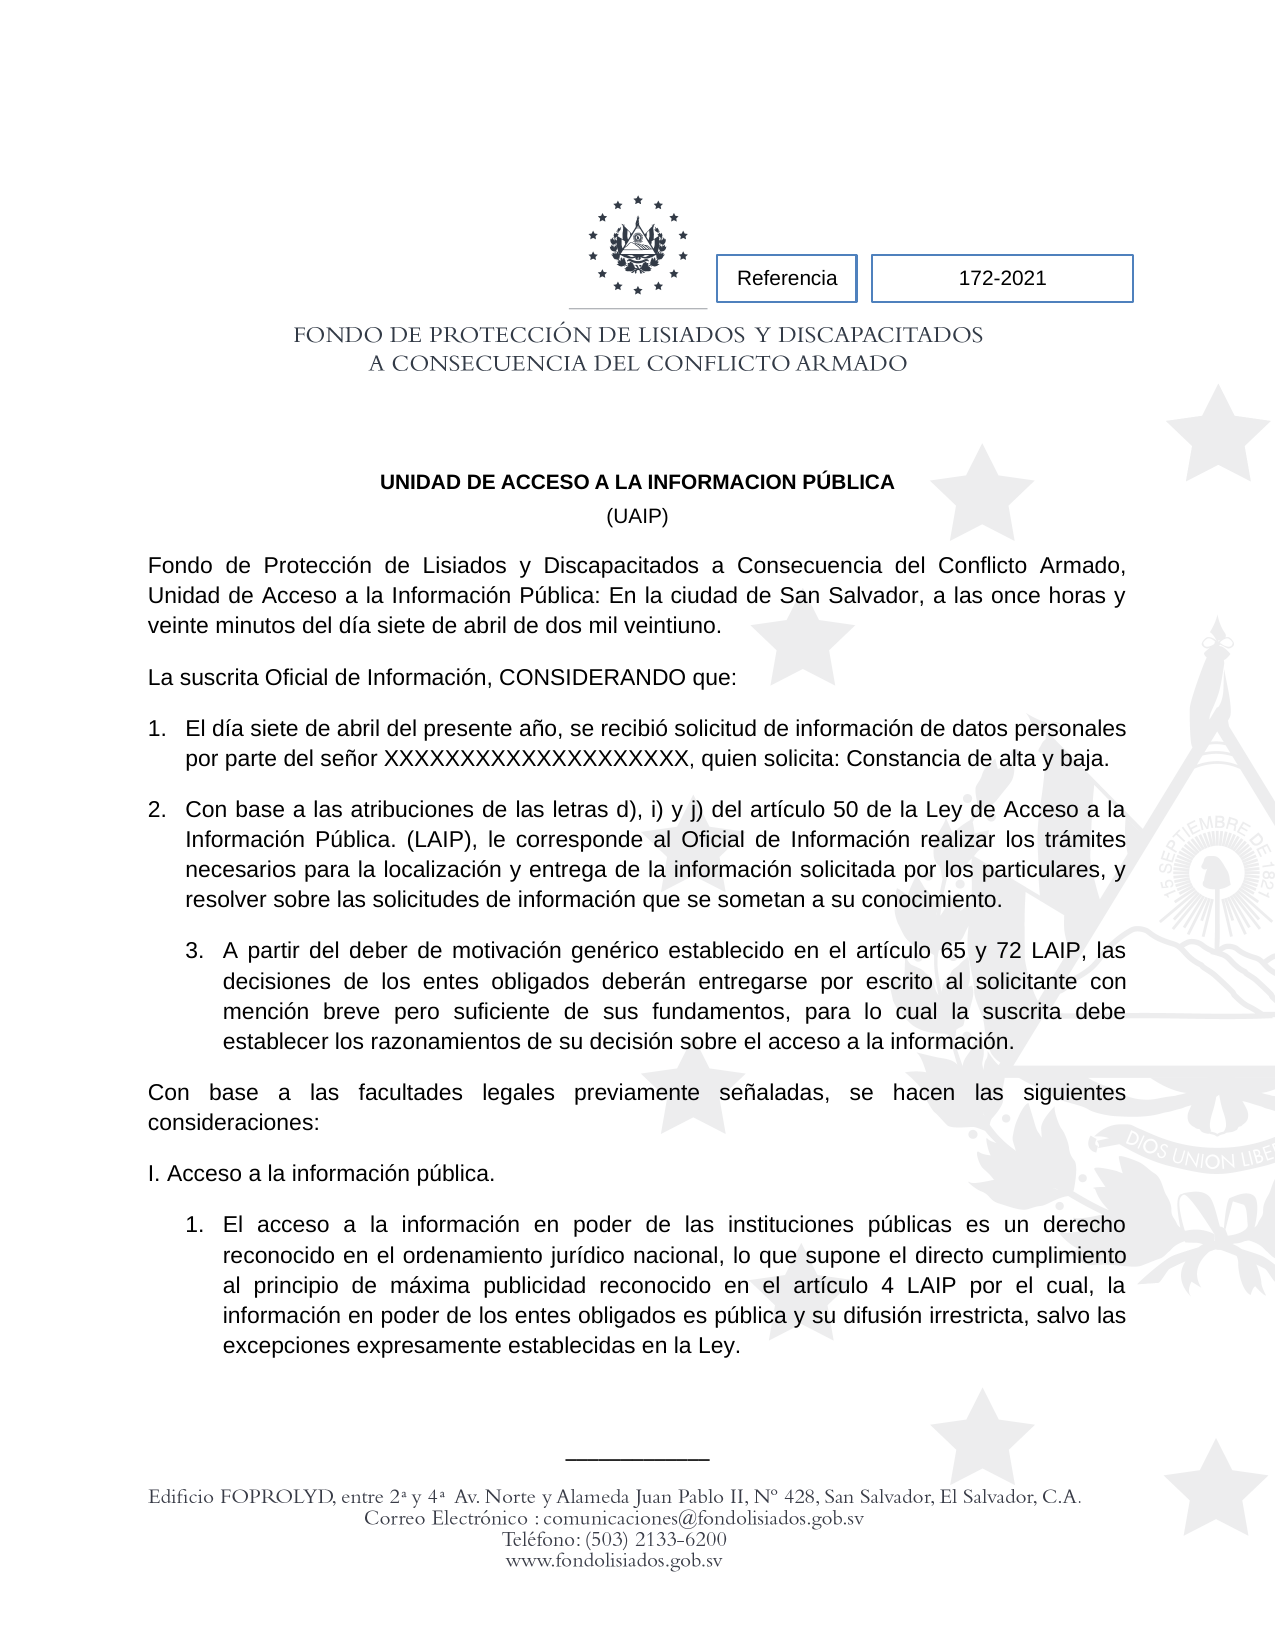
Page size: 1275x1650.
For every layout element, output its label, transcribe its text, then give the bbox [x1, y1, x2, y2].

list El acceso a la información en poder de las instituciones públicas es un derecho reconocido en el ordenamiento jurídico nacional, lo que supone el directo cumplimiento al principio de máxima publicidad reconocido en el artículo 4 LAIP por el cual, la información en poder de los entes obligados es pública y su difusión irrestricta, salvo las excepciones expresamente establecidas en la Ley. [185, 1211, 1127, 1358]
list El día siete de abril del presente año, se recibió solicitud de información de datos personales por parte del señor XXXXXXXXXXXXXXXXXXXX, quien solicita: Constancia de alta y baja. [148, 714, 1127, 771]
picture [0, 134, 1275, 1650]
text Con base a las facultades legales previamente señaladas, se hacen las siguientes consideraciones: [148, 1079, 1127, 1136]
text La suscrita Oficial de Información, CONSIDERANDO que: [148, 663, 1127, 690]
text (UAIP) [148, 504, 1127, 528]
text UNIDAD DE ACCESO A LA INFORMACION PÚBLICA [148, 470, 1127, 494]
list Con base a las atribuciones de las letras d), i) y j) del artículo 50 de la Ley de Acceso a la Información Pública. (LAIP), le corresponde al Oficial de Información realizar los trámites necesarios para la localización y entrega de la información solicitada por los particulares, y resolver sobre las solicitudes de información que se sometan a su conocimiento. [148, 796, 1127, 913]
list A partir del deber de motivación genérico establecido en el artículo 65 y 72 LAIP, las decisiones de los entes obligados deberán entregarse por escrito al solicitante con mención breve pero suficiente de sus fundamentos, para lo cual la suscrita debe establecer los razonamientos de su decisión sobre el acceso a la información. [185, 937, 1127, 1054]
text I. Acceso a la información pública. [148, 1160, 1127, 1187]
text Fondo de Protección de Lisiados y Discapacitados a Consecuencia del Conflicto Armado, Unidad de Acceso a la Información Pública: En la ciudad de San Salvador, a las once horas y veinte minutos del día siete de abril de dos mil veintiuno. [148, 552, 1127, 639]
